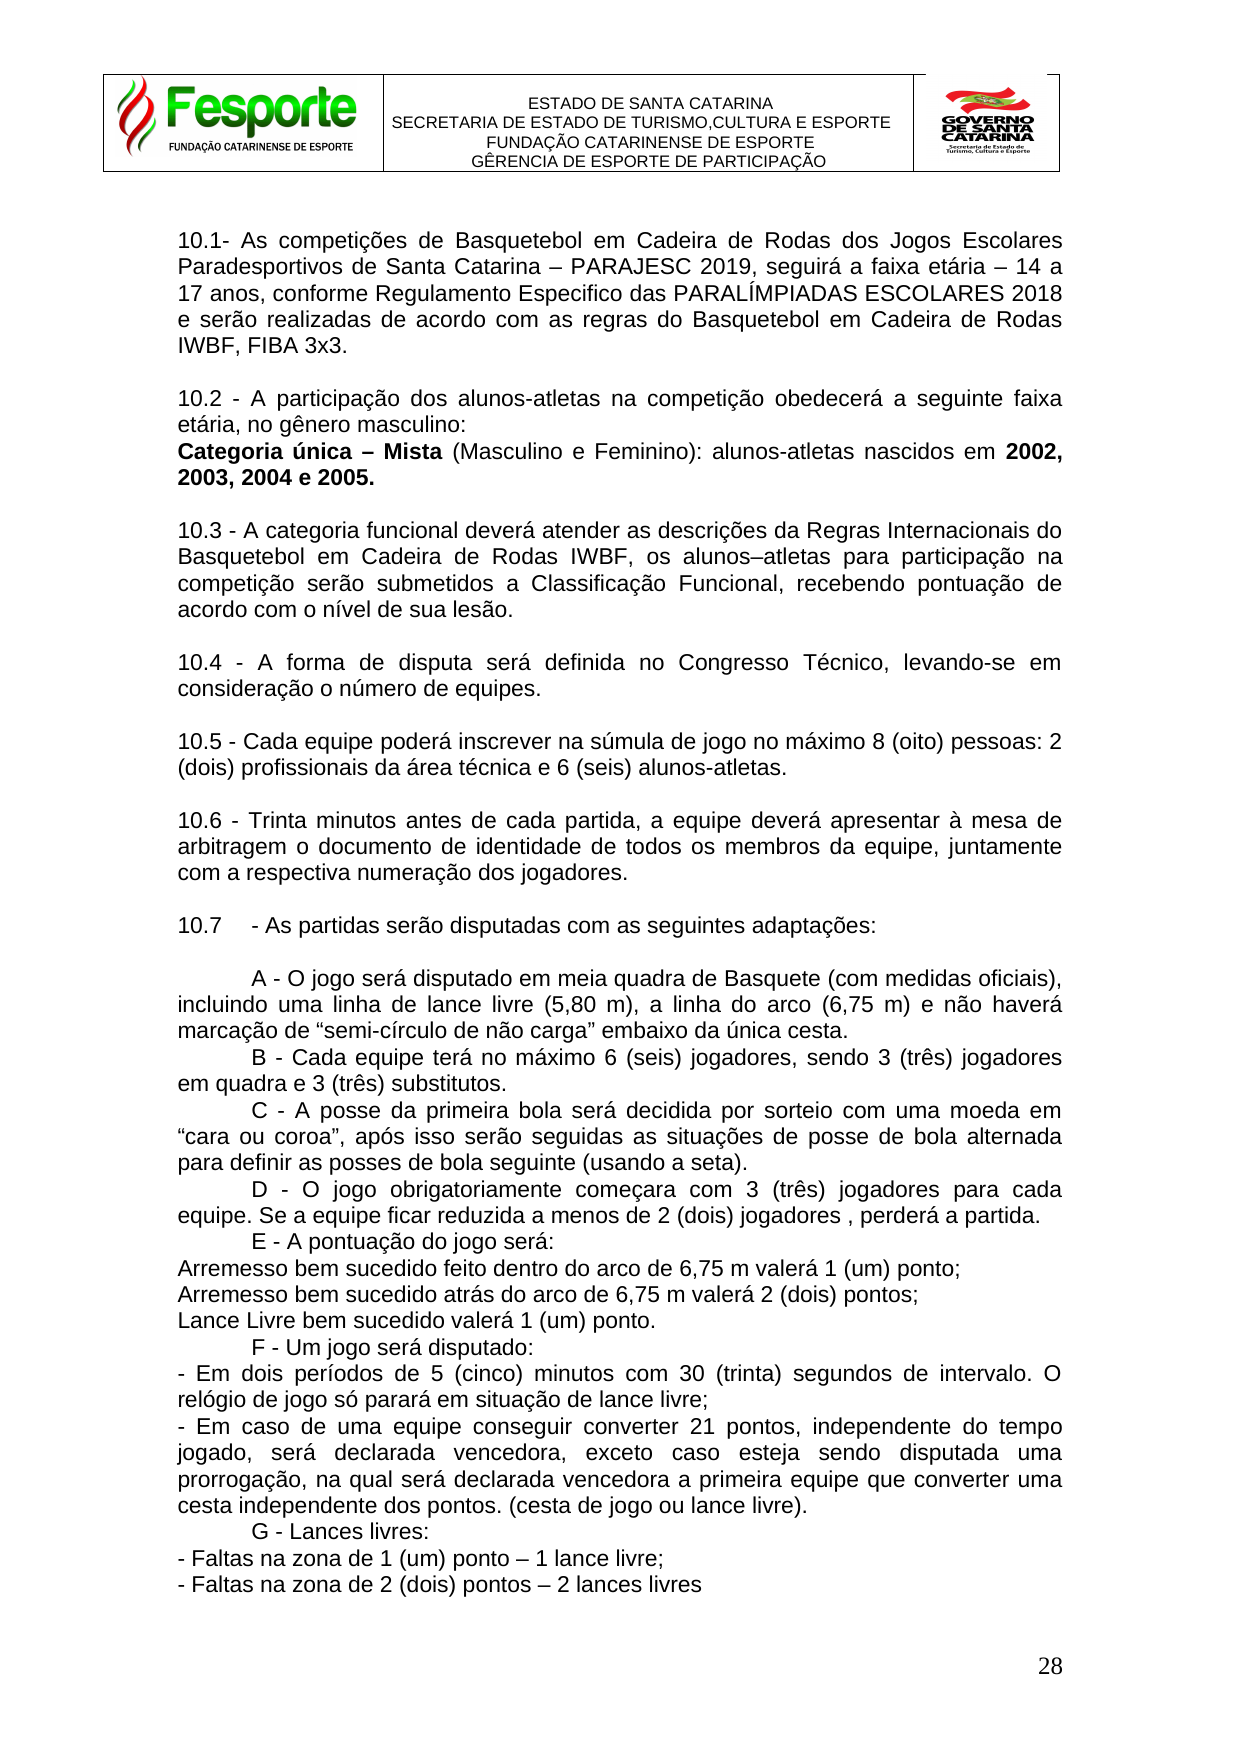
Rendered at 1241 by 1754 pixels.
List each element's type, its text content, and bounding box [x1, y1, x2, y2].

picture [925, 74, 1048, 163]
text 10.1- As competições de Basquetebol em Cadeira de Rodas dos Jogos Escolares Paradesportivos de Santa Catarina – PARAJESC 2019, seguirá a faixa etária – 14 a 17 anos, conforme Regulamento Especifico das PARALÍMPIADAS ESCOLARES 2018 e serão realizadas de acordo com as regras do Basquetebol em Cadeira de Rodas IWBF, FIBA 3x3. [177, 227, 1063, 359]
text E - A pontuação do jogo será: [177, 1228, 1063, 1255]
text D - O jogo obrigatoriamente começara com 3 (três) jogadores para cada equipe. Se a equipe ficar reduzida a menos de 2 (dois) jogadores , perderá a partida. [177, 1176, 1063, 1228]
text 10.6 - Trinta minutos antes de cada partida, a equipe deverá apresentar à mesa de arbitragem o documento de identidade de todos os membros da equipe, juntamente com a respectiva numeração dos jogadores. [177, 807, 1063, 886]
text G - Lances livres: [177, 1518, 1063, 1544]
text B - Cada equipe terá no máximo 6 (seis) jogadores, sendo 3 (três) jogadores em quadra e 3 (três) substitutos. [177, 1044, 1063, 1097]
text Arremesso bem sucedido atrás do arco de 6,75 m valerá 2 (dois) pontos; [177, 1281, 1063, 1307]
text 10.3 - A categoria funcional deverá atender as descrições da Regras Internacionais do Basquetebol em Cadeira de Rodas IWBF, os alunos–atletas para participação na competição serão submetidos a Classificação Funcional, recebendo pontuação de acordo com o nível de sua lesão. [177, 517, 1063, 622]
list - As partidas serão disputadas com as seguintes adaptações: [177, 912, 1063, 938]
text F - Um jogo será disputado: [177, 1334, 1063, 1360]
text - Faltas na zona de 1 (um) ponto – 1 lance livre; [177, 1544, 1063, 1571]
text A - O jogo será disputado em meia quadra de Basquete (com medidas oficiais), incluindo uma linha de lance livre (5,80 m), a linha do arco (6,75 m) e não haverá marcação de “semi-círculo de não carga” embaixo da única cesta. [177, 965, 1063, 1044]
text C - A posse da primeira bola será decidida por sorteio com uma moeda em “cara ou coroa”, após isso serão seguidas as situações de posse de bola alternada para definir as posses de bola seguinte (usando a seta). [177, 1097, 1063, 1176]
text Arremesso bem sucedido feito dentro do arco de 6,75 m valerá 1 (um) ponto; [177, 1255, 1063, 1281]
text - Em caso de uma equipe conseguir converter 21 pontos, independente do tempo jogado, será declarada vencedora, exceto caso esteja sendo disputada uma prorrogação, na qual será declarada vencedora a primeira equipe que converter uma cesta independente dos pontos. (cesta de jogo ou lance livre). [177, 1413, 1063, 1518]
text 10.5 - Cada equipe poderá inscrever na súmula de jogo no máximo 8 (oito) pessoas: 2 (dois) profissionais da área técnica e 6 (seis) alunos-atletas. [177, 728, 1063, 780]
text Lance Livre bem sucedido valerá 1 (um) ponto. [177, 1307, 1063, 1334]
text - Em dois períodos de 5 (cinco) minutos com 30 (trinta) segundos de intervalo. O relógio de jogo só parará em situação de lance livre; [177, 1360, 1063, 1413]
text - Faltas na zona de 2 (dois) pontos – 2 lances livres [177, 1571, 1063, 1597]
text 10.2 - A participação dos alunos-atletas na competição obedecerá a seguinte faixa etária, no gênero masculino: [177, 385, 1063, 438]
text 10.4 - A forma de disputa será definida no Congresso Técnico, levando-se em consideração o número de equipes. [177, 648, 1063, 701]
picture [114, 75, 357, 157]
text Categoria única – Mista (Masculino e Feminino): alunos-atletas nascidos em 2002, 2003, 2004 e 2005. [177, 438, 1063, 490]
